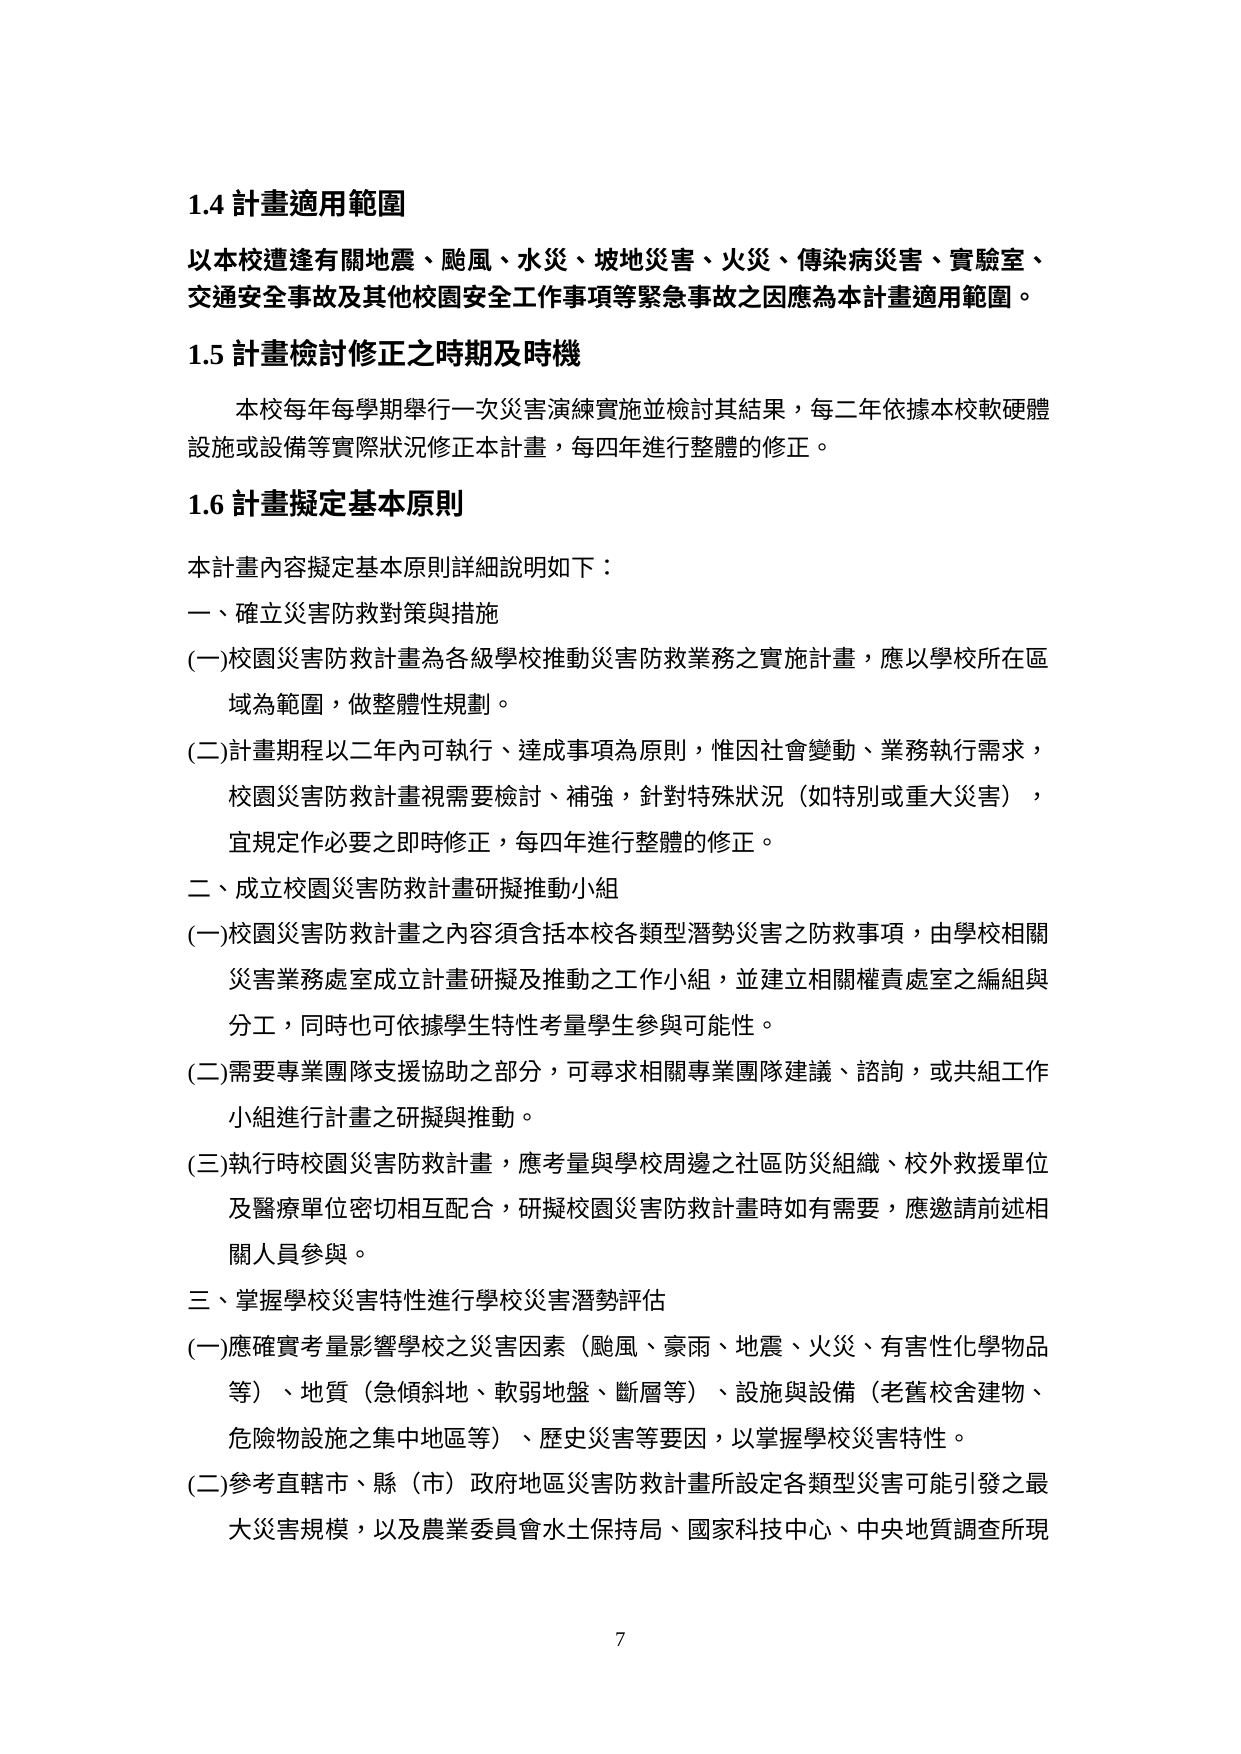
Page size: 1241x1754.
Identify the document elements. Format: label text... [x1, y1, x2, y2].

subtitle 1.5 計畫檢討修正之時期及時機 [187, 314, 1053, 389]
text (三)執行時校園災害防救計畫，應考量與學校周邊之社區防災組織、校外救援單位及醫療單位密切相互配合，研擬校園災害防救計畫時如有需要，應邀請前述相關人員參與。 [187, 1135, 1053, 1273]
text 本計畫內容擬定基本原則詳細說明如下： [187, 539, 1053, 585]
text (二)需要專業團隊支援協助之部分，可尋求相關專業團隊建議、諮詢，或共組工作小組進行計畫之研擬與推動。 [187, 1044, 1053, 1135]
subtitle 以本校遭逢有關地震、颱風、水災、坡地災害、火災、傳染病災害、實驗室、交通安全事故及其他校園安全工作事項等緊急事故之因應為本計畫適用範圍。 [187, 239, 1053, 314]
text 本校每年每學期舉行一次災害演練實施並檢討其結果，每二年依據本校軟硬體設施或設備等實際狀況修正本計畫，每四年進行整體的修正。 [187, 389, 1053, 464]
text (一)應確實考量影響學校之災害因素（颱風、豪雨、地震、火災、有害性化學物品等）、地質（急傾斜地、軟弱地盤、斷層等）、設施與設備（老舊校舍建物、危險物設施之集中地區等）、歷史災害等要因，以掌握學校災害特性。 [187, 1319, 1053, 1456]
text (一)校園災害防救計畫為各級學校推動災害防救業務之實施計畫，應以學校所在區域為範圍，做整體性規劃。 [187, 631, 1053, 723]
text 三、掌握學校災害特性進行學校災害潛勢評估 [187, 1273, 1053, 1319]
text (二)計畫期程以二年內可執行、達成事項為原則，惟因社會變動、業務執行需求，校園災害防救計畫視需要檢討、補強，針對特殊狀況（如特別或重大災害），宜規定作必要之即時修正，每四年進行整體的修正。 [187, 723, 1053, 860]
subtitle 1.4 計畫適用範圍 [187, 164, 1053, 239]
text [187, 1456, 1053, 1548]
text 一、確立災害防救對策與措施 [187, 585, 1053, 631]
text (一)校園災害防救計畫之內容須含括本校各類型潛勢災害之防救事項，由學校相關災害業務處室成立計畫研擬及推動之工作小組，並建立相關權責處室之編組與分工，同時也可依據學生特性考量學生參與可能性。 [187, 906, 1053, 1044]
subtitle 1.6 計畫擬定基本原則 [187, 464, 1053, 539]
text 二、成立校園災害防救計畫研擬推動小組 [187, 860, 1053, 906]
